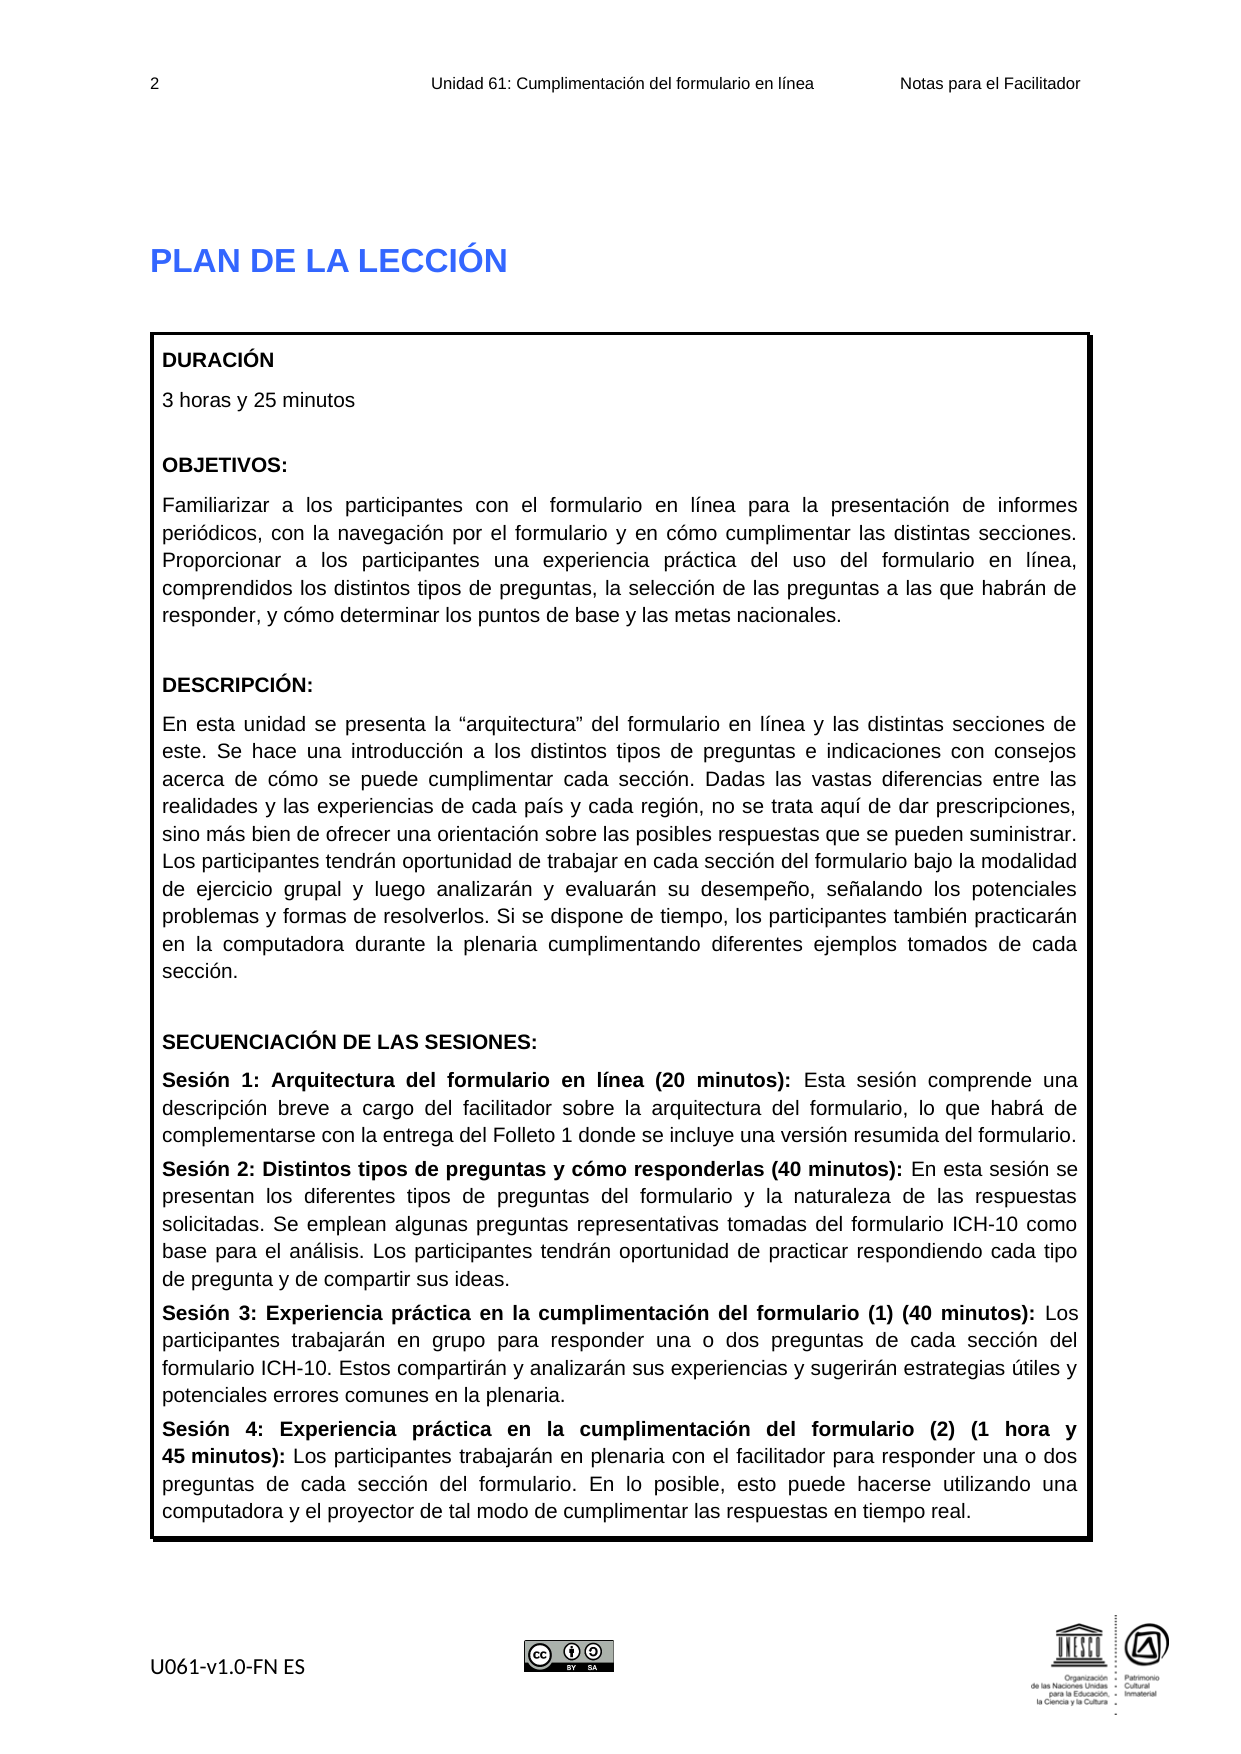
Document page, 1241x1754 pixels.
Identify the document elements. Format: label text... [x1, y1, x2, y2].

text Objetivos: [154, 437, 1087, 477]
text Familiarizar a los participantes con el formulario en línea para la presentación de informes periódicos, con la navegación por el formulario y en cómo cumplimentar las distintas secciones. Proporcionar a los participantes una experiencia práctica del uso del formulario en línea, comprendidos los distintos tipos de preguntas, la selección de las preguntas a las que habrán de responder, y cómo determinar los puntos de base y las metas nacionales. [154, 477, 1087, 627]
picture [524, 1640, 614, 1672]
text Sesión 4: Experiencia práctica en la cumplimentación del formulario (2) (1 hora y 45 minutos): Los participantes trabajarán en plenaria con el facilitador para responder una o dos preguntas de cada sección del formulario. En lo posible, esto puede hacerse utilizando una computadora y el proyector de tal modo de cumplimentar las respuestas en tiempo real. [154, 1401, 1087, 1536]
text Plan de la lección [150, 232, 1090, 282]
picture [1031, 1615, 1169, 1715]
text Sesión 1: Arquitectura del formulario en línea (20 minutos): Esta sesión comprende una descripción breve a cargo del facilitador sobre la arquitectura del formulario, lo que habrá de complementarse con la entrega del Folleto 1 donde se incluye una versión resumida del formulario. [154, 1052, 1087, 1141]
text 3 horas y 25 minutos [154, 372, 1087, 412]
text DURACIÓN [154, 335, 1087, 372]
text SECUENCIACIÓN DE LAS SESIONES: [154, 1008, 1087, 1052]
text Sesión 3: Experiencia práctica en la cumplimentación del formulario (1) (40 minutos): Los participantes trabajarán en grupo para responder una o dos preguntas de cada sección del formulario ICH-10. Estos compartirán y analizarán sus experiencias y sugerirán estrategias útiles y potenciales errores comunes en la plenaria. [154, 1285, 1087, 1401]
text Sesión 2: Distintos tipos de preguntas y cómo responderlas (40 minutos): En esta sesión se presentan los diferentes tipos de preguntas del formulario y la naturaleza de las respuestas solicitadas. Se emplean algunas preguntas representativas tomadas del formulario ICH-10 como base para el análisis. Los participantes tendrán oportunidad de practicar respondiendo cada tipo de pregunta y de compartir sus ideas. [154, 1141, 1087, 1285]
text En esta unidad se presenta la “arquitectura” del formulario en línea y las distintas secciones de este. Se hace una introducción a los distintos tipos de preguntas e indicaciones con consejos acerca de cómo se puede cumplimentar cada sección. Dadas las vastas diferencias entre las realidades y las experiencias de cada país y cada región, no se trata aquí de dar prescripciones, sino más bien de ofrecer una orientación sobre las posibles respuestas que se pueden suministrar. Los participantes tendrán oportunidad de trabajar en cada sección del formulario bajo la modalidad de ejercicio grupal y luego analizarán y evaluarán su desempeño, señalando los potenciales problemas y formas de resolverlos. Si se dispone de tiempo, los participantes también practicarán en la computadora durante la plenaria cumplimentando diferentes ejemplos tomados de cada sección. [154, 696, 1087, 983]
text Descripción: [154, 652, 1087, 696]
